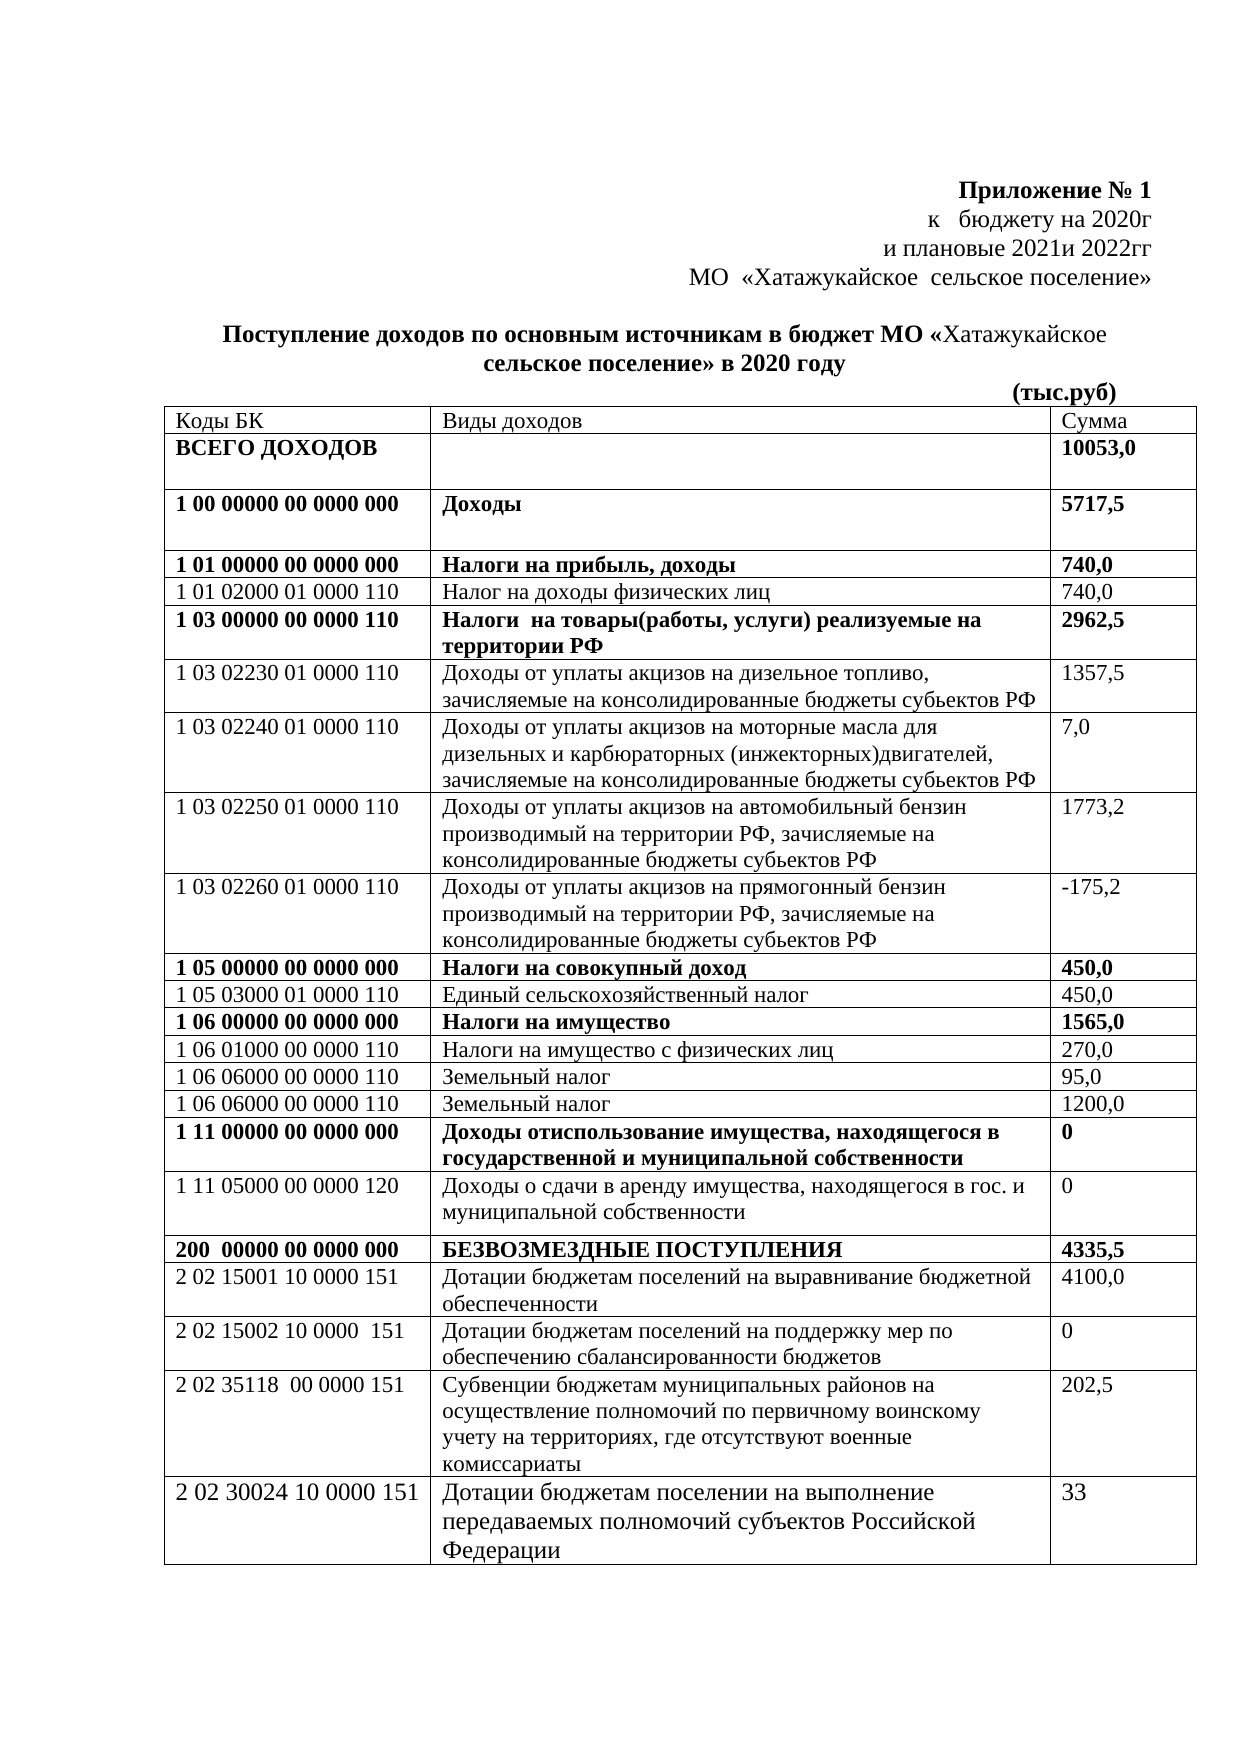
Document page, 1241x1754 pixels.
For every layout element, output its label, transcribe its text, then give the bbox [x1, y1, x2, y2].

table_cell 2 02 35118 00 0000 151 [165, 1371, 430, 1476]
table_cell 4100,0 [1051, 1263, 1196, 1316]
table_cell 95,0 [1051, 1063, 1196, 1089]
table_cell 1200,0 [1051, 1091, 1196, 1117]
table_cell 1 01 02000 01 0000 110 [165, 578, 430, 605]
table_cell Дотации бюджетам поселений на поддержку мер по обеспечению сбалансированности бюджетов [431, 1317, 1050, 1370]
table_cell 1 03 02260 01 0000 110 [165, 874, 430, 952]
table_cell 1 11 05000 00 0000 120 [165, 1172, 430, 1235]
table_cell Доходы от уплаты акцизов на прямогонный бензин производимый на территории РФ, зачисляемые на консолидированные бюджеты субьектов РФ [431, 874, 1050, 952]
text к бюджету на 2020г [693, 204, 1152, 233]
table_cell 5717,5 [1051, 490, 1196, 550]
table_cell 0 [1051, 1172, 1196, 1235]
table_cell 1 06 06000 00 0000 110 [165, 1091, 430, 1117]
table_cell Доходы отиспользование имущества, находящегося в государственной и муниципальной собственности [431, 1118, 1050, 1171]
table_cell БЕЗВОЗМЕЗДНЫЕ ПОСТУПЛЕНИЯ [431, 1236, 1050, 1262]
table_cell Налоги на прибыль, доходы [431, 551, 1050, 577]
table_cell 740,0 [1051, 578, 1196, 605]
table_cell Субвенции бюджетам муниципальных районов на осуществление полномочий по первичному воинскому учету на территориях, где отсутствуют военные комиссариаты [431, 1371, 1050, 1476]
table_cell 1 01 00000 00 0000 000 [165, 551, 430, 577]
text Поступление доходов по основным источникам в бюджет МО «Хатажукайское сельское поселение» в 2020 году [177, 319, 1152, 377]
table_cell [431, 434, 1050, 489]
table_cell Доходы от уплаты акцизов на автомобильный бензин производимый на территории РФ, зачисляемые на консолидированные бюджеты субьектов РФ [431, 793, 1050, 872]
table_cell 1 05 03000 01 0000 110 [165, 981, 430, 1007]
table_cell Налоги на имущество [431, 1008, 1050, 1035]
table_cell 1 06 00000 00 0000 000 [165, 1008, 430, 1035]
table_cell 1 06 01000 00 0000 110 [165, 1036, 430, 1062]
table_cell 2 02 15001 10 0000 151 [165, 1263, 430, 1316]
table_cell Единый сельскохозяйственный налог [431, 981, 1050, 1007]
table_cell 200 00000 00 0000 000 [165, 1236, 430, 1262]
table_cell 0 [1051, 1317, 1196, 1370]
table_cell 1 06 06000 00 0000 110 [165, 1063, 430, 1089]
table_cell Доходы [431, 490, 1050, 550]
table_cell 1565,0 [1051, 1008, 1196, 1035]
table_cell 1 00 00000 00 0000 000 [165, 490, 430, 550]
text и плановые 2021и 2022гг [693, 233, 1152, 262]
table_cell 33 [1051, 1477, 1196, 1563]
table_cell Доходы о сдачи в аренду имущества, находящегося в гос. и муниципальной собственности [431, 1172, 1050, 1235]
table_cell Налоги на совокупный доход [431, 954, 1050, 980]
table_cell 1 03 02240 01 0000 110 [165, 713, 430, 792]
table_cell Земельный налог [431, 1091, 1050, 1117]
table_cell -175,2 [1051, 874, 1196, 952]
table_cell 0 [1051, 1118, 1196, 1171]
table_cell Доходы от уплаты акцизов на дизельное топливо, зачисляемые на консолидированные бюджеты субьектов РФ [431, 660, 1050, 712]
table_cell Доходы от уплаты акцизов на моторные масла для дизельных и карбюраторных (инжекторных)двигателей, зачисляемые на консолидированные бюджеты субьектов РФ [431, 713, 1050, 792]
table_cell Земельный налог [431, 1063, 1050, 1089]
table_cell 1 03 02250 01 0000 110 [165, 793, 430, 872]
text МО «Хатажукайское сельское поселение» [177, 262, 1152, 291]
table_cell 2 02 15002 10 0000 151 [165, 1317, 430, 1370]
text (тыс.руб) [177, 377, 1152, 406]
table_cell 202,5 [1051, 1371, 1196, 1476]
table_cell Налоги на имущество с физических лиц [431, 1036, 1050, 1062]
table_header Коды БК [165, 407, 430, 433]
table_cell Дотации бюджетам поселений на выравнивание бюджетной обеспеченности [431, 1263, 1050, 1316]
table_cell 1 11 00000 00 0000 000 [165, 1118, 430, 1171]
table_cell ВСЕГО ДОХОДОВ [165, 434, 430, 489]
table_cell 450,0 [1051, 981, 1196, 1007]
table_cell 10053,0 [1051, 434, 1196, 489]
table_header Сумма [1051, 407, 1196, 433]
table_cell 7,0 [1051, 713, 1196, 792]
table_cell 2 02 30024 10 0000 151 [165, 1477, 430, 1563]
table_cell Налоги на товары(работы, услуги) реализуемые на территории РФ [431, 606, 1050, 658]
table_cell 270,0 [1051, 1036, 1196, 1062]
table_cell 1 03 00000 00 0000 110 [165, 606, 430, 658]
table_cell 1 03 02230 01 0000 110 [165, 660, 430, 712]
table_cell Налог на доходы физических лиц [431, 578, 1050, 605]
table_cell 1773,2 [1051, 793, 1196, 872]
table_cell 1 05 00000 00 0000 000 [165, 954, 430, 980]
table_cell 740,0 [1051, 551, 1196, 577]
table_cell 4335,5 [1051, 1236, 1196, 1262]
table_cell 450,0 [1051, 954, 1196, 980]
table_header Виды доходов [431, 407, 1050, 433]
table_cell Дотации бюджетам поселении на выполнение передаваемых полномочий субъектов Российской Федерации [431, 1477, 1050, 1563]
text Приложение № 1 [693, 176, 1152, 204]
table_cell 2962,5 [1051, 606, 1196, 658]
table_cell 1357,5 [1051, 660, 1196, 712]
